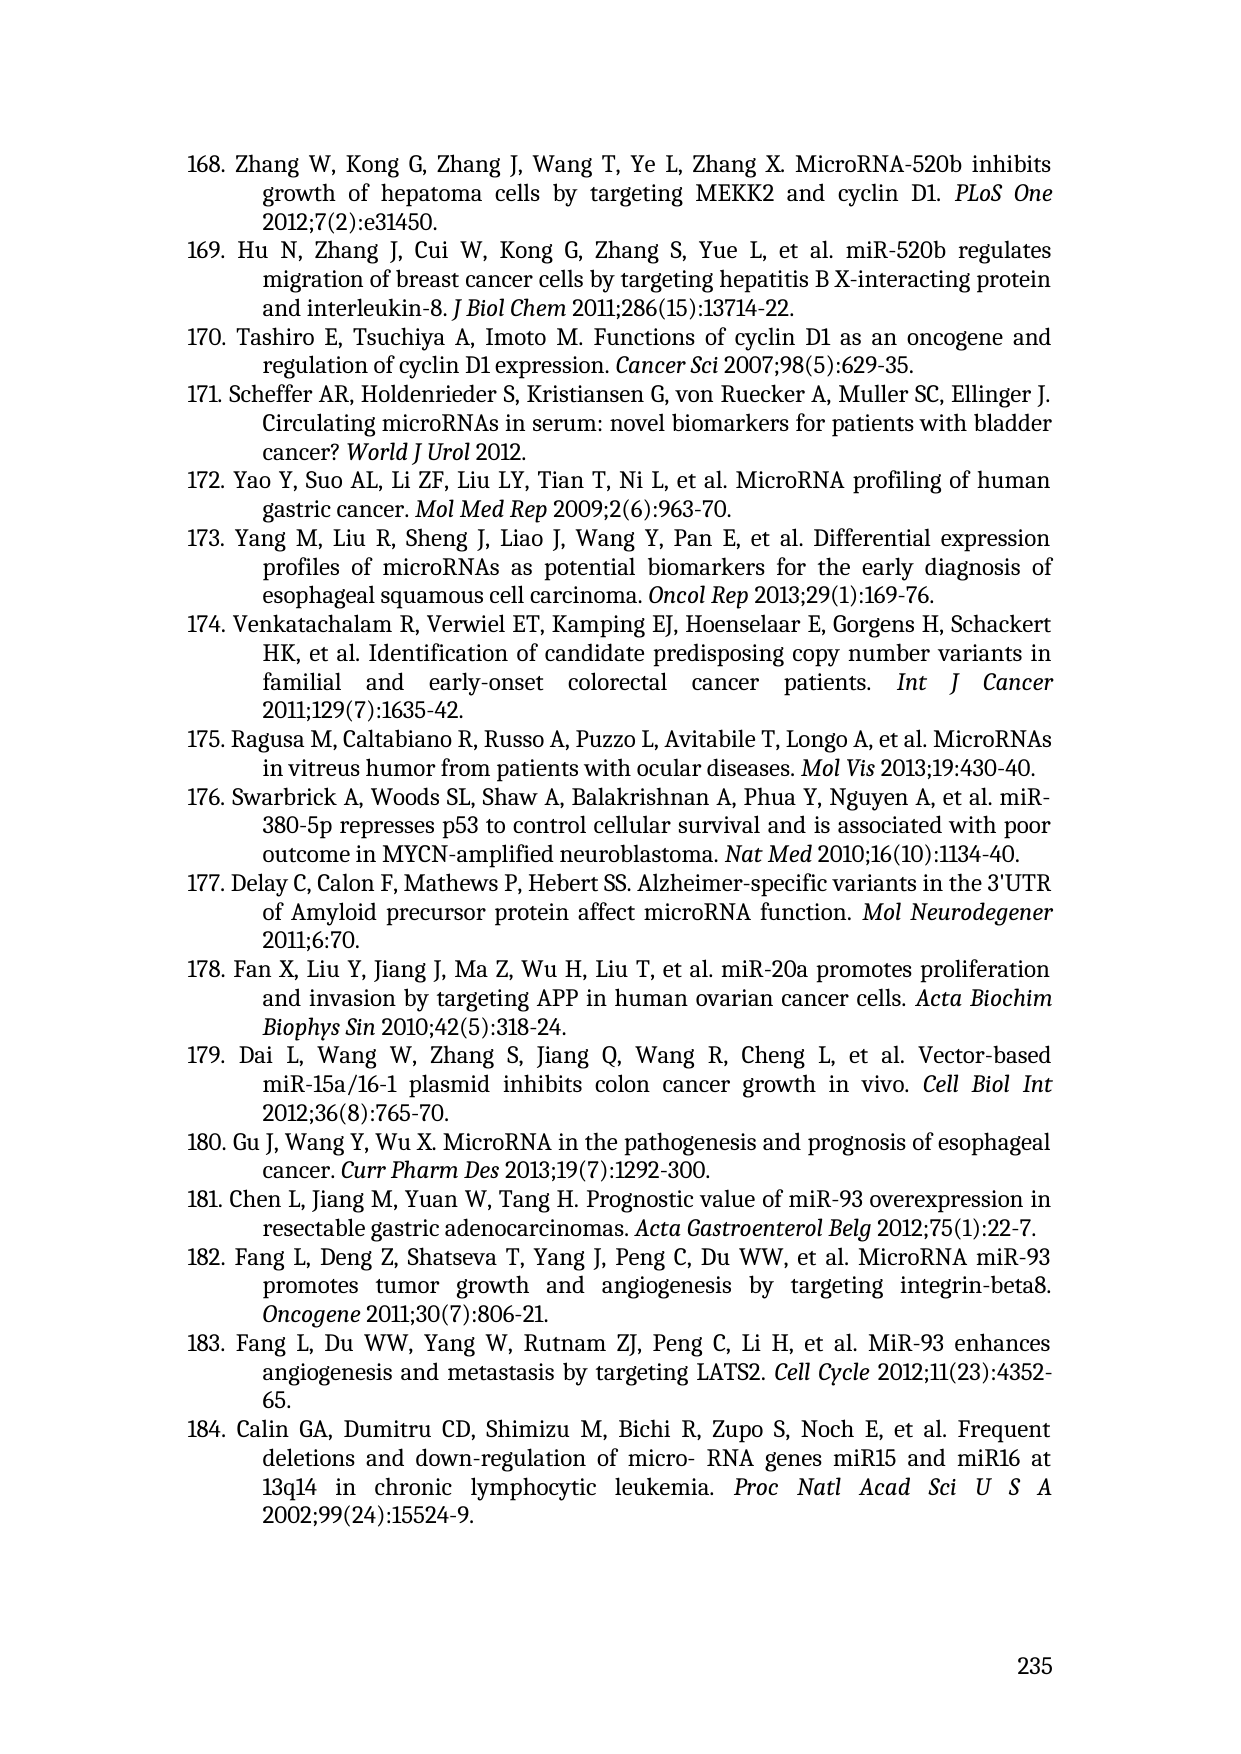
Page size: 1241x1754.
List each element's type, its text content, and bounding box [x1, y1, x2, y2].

text 168. Zhang W, Kong G, Zhang J, Wang T, Ye L, Zhang X. MicroRNA-520b inhibits growth of hepatoma cells by targeting MEKK2 and cyclin D1. PLoS One 2012;7(2):e31450. [187, 150, 1053, 236]
text 170. Tashiro E, Tsuchiya A, Imoto M. Functions of cyclin D1 as an oncogene and regulation of cyclin D1 expression. Cancer Sci 2007;98(5):629-35. [187, 322, 1053, 380]
text 183. Fang L, Du WW, Yang W, Rutnam ZJ, Peng C, Li H, et al. MiR-93 enhances angiogenesis and metastasis by targeting LATS2. Cell Cycle 2012;11(23):4352-65. [187, 1329, 1053, 1415]
text 173. Yang M, Liu R, Sheng J, Liao J, Wang Y, Pan E, et al. Differential expression profiles of microRNAs as potential biomarkers for the early diagnosis of esophageal squamous cell carcinoma. Oncol Rep 2013;29(1):169-76. [187, 524, 1053, 610]
text 175. Ragusa M, Caltabiano R, Russo A, Puzzo L, Avitabile T, Longo A, et al. MicroRNAs in vitreus humor from patients with ocular diseases. Mol Vis 2013;19:430-40. [187, 725, 1053, 782]
text 174. Venkatachalam R, Verwiel ET, Kamping EJ, Hoenselaar E, Gorgens H, Schackert HK, et al. Identification of candidate predisposing copy number variants in familial and early-onset colorectal cancer patients. Int J Cancer 2011;129(7):1635-42. [187, 610, 1053, 725]
text 176. Swarbrick A, Woods SL, Shaw A, Balakrishnan A, Phua Y, Nguyen A, et al. miR-380-5p represses p53 to control cellular survival and is associated with poor outcome in MYCN-amplified neuroblastoma. Nat Med 2010;16(10):1134-40. [187, 782, 1053, 869]
text 179. Dai L, Wang W, Zhang S, Jiang Q, Wang R, Cheng L, et al. Vector-based miR-15a/16-1 plasmid inhibits colon cancer growth in vivo. Cell Biol Int 2012;36(8):765-70. [187, 1041, 1053, 1127]
text 171. Scheffer AR, Holdenrieder S, Kristiansen G, von Ruecker A, Muller SC, Ellinger J. Circulating microRNAs in serum: novel biomarkers for patients with bladder cancer? World J Urol 2012. [187, 380, 1053, 466]
text 182. Fang L, Deng Z, Shatseva T, Yang J, Peng C, Du WW, et al. MicroRNA miR-93 promotes tumor growth and angiogenesis by targeting integrin-beta8. Oncogene 2011;30(7):806-21. [187, 1242, 1053, 1329]
text 184. Calin GA, Dumitru CD, Shimizu M, Bichi R, Zupo S, Noch E, et al. Frequent deletions and down-regulation of micro- RNA genes miR15 and miR16 at 13q14 in chronic lymphocytic leukemia. Proc Natl Acad Sci U S A 2002;99(24):15524-9. [187, 1415, 1053, 1530]
text 180. Gu J, Wang Y, Wu X. MicroRNA in the pathogenesis and prognosis of esophageal cancer. Curr Pharm Des 2013;19(7):1292-300. [187, 1127, 1053, 1185]
text 172. Yao Y, Suo AL, Li ZF, Liu LY, Tian T, Ni L, et al. MicroRNA profiling of human gastric cancer. Mol Med Rep 2009;2(6):963-70. [187, 466, 1053, 524]
text 178. Fan X, Liu Y, Jiang J, Ma Z, Wu H, Liu T, et al. miR-20a promotes proliferation and invasion by targeting APP in human ovarian cancer cells. Acta Biochim Biophys Sin 2010;42(5):318-24. [187, 955, 1053, 1041]
text 169. Hu N, Zhang J, Cui W, Kong G, Zhang S, Yue L, et al. miR-520b regulates migration of breast cancer cells by targeting hepatitis B X-interacting protein and interleukin-8. J Biol Chem 2011;286(15):13714-22. [187, 236, 1053, 322]
text 177. Delay C, Calon F, Mathews P, Hebert SS. Alzheimer-specific variants in the 3'UTR of Amyloid precursor protein affect microRNA function. Mol Neurodegener 2011;6:70. [187, 869, 1053, 955]
text 181. Chen L, Jiang M, Yuan W, Tang H. Prognostic value of miR-93 overexpression in resectable gastric adenocarcinomas. Acta Gastroenterol Belg 2012;75(1):22-7. [187, 1185, 1053, 1242]
